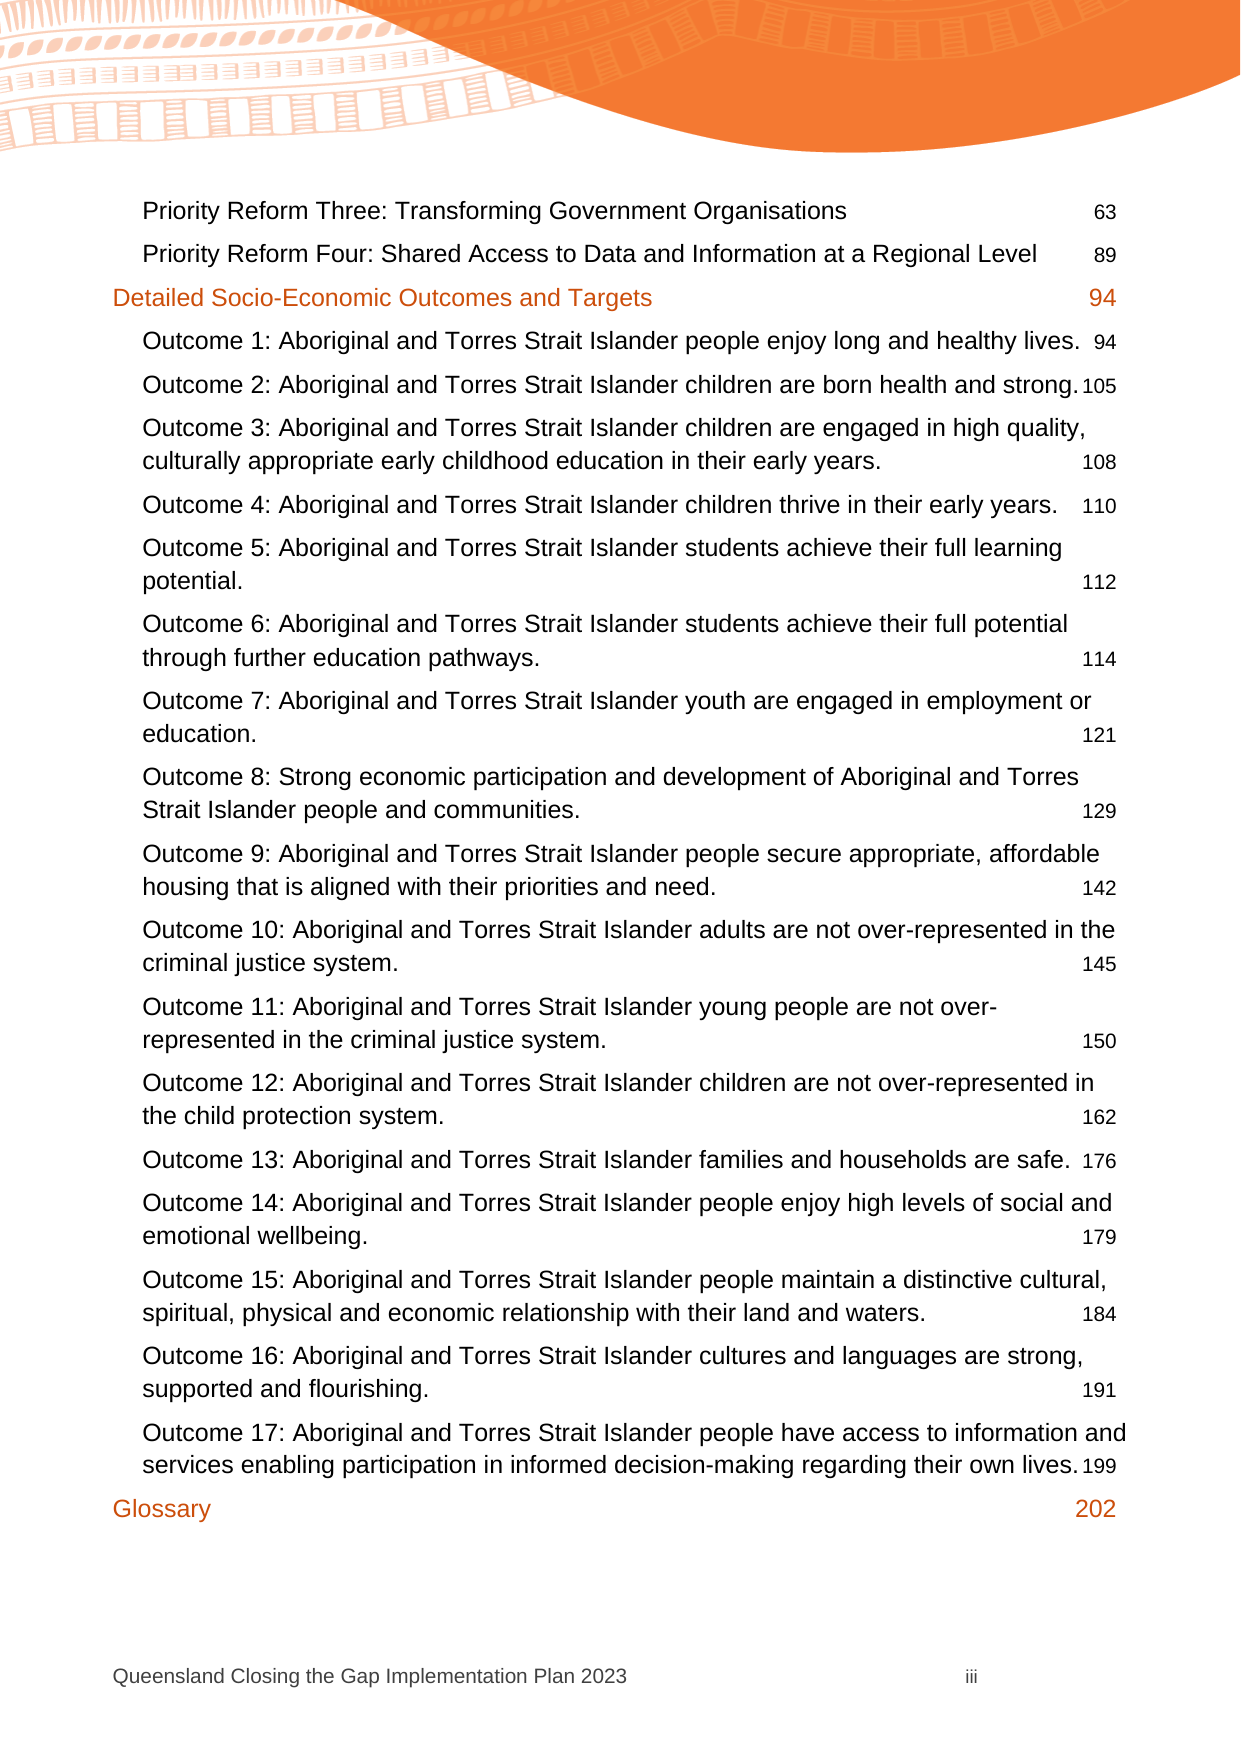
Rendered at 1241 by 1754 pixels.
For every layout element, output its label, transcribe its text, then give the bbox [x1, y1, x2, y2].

picture [595, 1670, 601, 1677]
text Outcome 2: Aboriginal and Torres Strait Islander children are born health and strong. 105 [142, 370, 1128, 398]
text Detailed Socio-Economic Outcomes and Targets 94 [112, 283, 1128, 312]
text Outcome 4: Aboriginal and Torres Strait Islander children thrive in their early years. 110 [142, 489, 1128, 518]
text Outcome 6: Aboriginal and Torres Strait Islander students achieve their full potential through further education pathways. 114 [142, 609, 1128, 671]
text Glossary 202 [112, 1494, 1128, 1523]
picture [537, 1670, 544, 1676]
text Outcome 17: Aboriginal and Torres Strait Islander people have access to information and services enabling participation in informed decision-making regarding their own lives. 199 [142, 1417, 1128, 1479]
text Outcome 7: Aboriginal and Torres Strait Islander youth are engaged in employment or education. 121 [142, 686, 1128, 748]
text Outcome 5: Aboriginal and Torres Strait Islander students achieve their full learning potential. 112 [142, 533, 1128, 595]
text Outcome 14: Aboriginal and Torres Strait Islander people enjoy high levels of social and emotional wellbeing. 179 [142, 1188, 1128, 1250]
text Outcome 8: Strong economic participation and development of Aboriginal and Torres Strait Islander people and communities. 129 [142, 762, 1128, 824]
picture [115, 1670, 125, 1677]
text Priority Reform Three: Transforming Government Organisations 63 [142, 196, 1128, 225]
text Outcome 11: Aboriginal and Torres Strait Islander young people are not over-represented in the criminal justice system. 150 [142, 992, 1128, 1053]
text Outcome 10: Aboriginal and Torres Strait Islander adults are not over-represented in the criminal justice system. 145 [142, 915, 1128, 977]
text Outcome 16: Aboriginal and Torres Strait Islander cultures and languages are strong, supported and flourishing. 191 [142, 1341, 1128, 1403]
picture [0, 0, 1241, 1677]
text Outcome 9: Aboriginal and Torres Strait Islander people secure appropriate, affordable housing that is aligned with their priorities and need. 142 [142, 839, 1128, 901]
text Outcome 3: Aboriginal and Torres Strait Islander children are engaged in high quality, culturally appropriate early childhood education in their early years. 108 [142, 413, 1128, 475]
text Priority Reform Four: Shared Access to Data and Information at a Regional Level 89 [142, 239, 1128, 268]
text Outcome 13: Aboriginal and Torres Strait Islander families and households are safe. 176 [142, 1145, 1128, 1173]
text Outcome 12: Aboriginal and Torres Strait Islander children are not over-represented in the child protection system. 162 [142, 1068, 1128, 1130]
text Outcome 15: Aboriginal and Torres Strait Islander people maintain a distinctive cultural, spiritual, physical and economic relationship with their land and waters. 184 [142, 1264, 1128, 1326]
text Outcome 1: Aboriginal and Torres Strait Islander people enjoy long and healthy lives. 94 [142, 326, 1128, 355]
